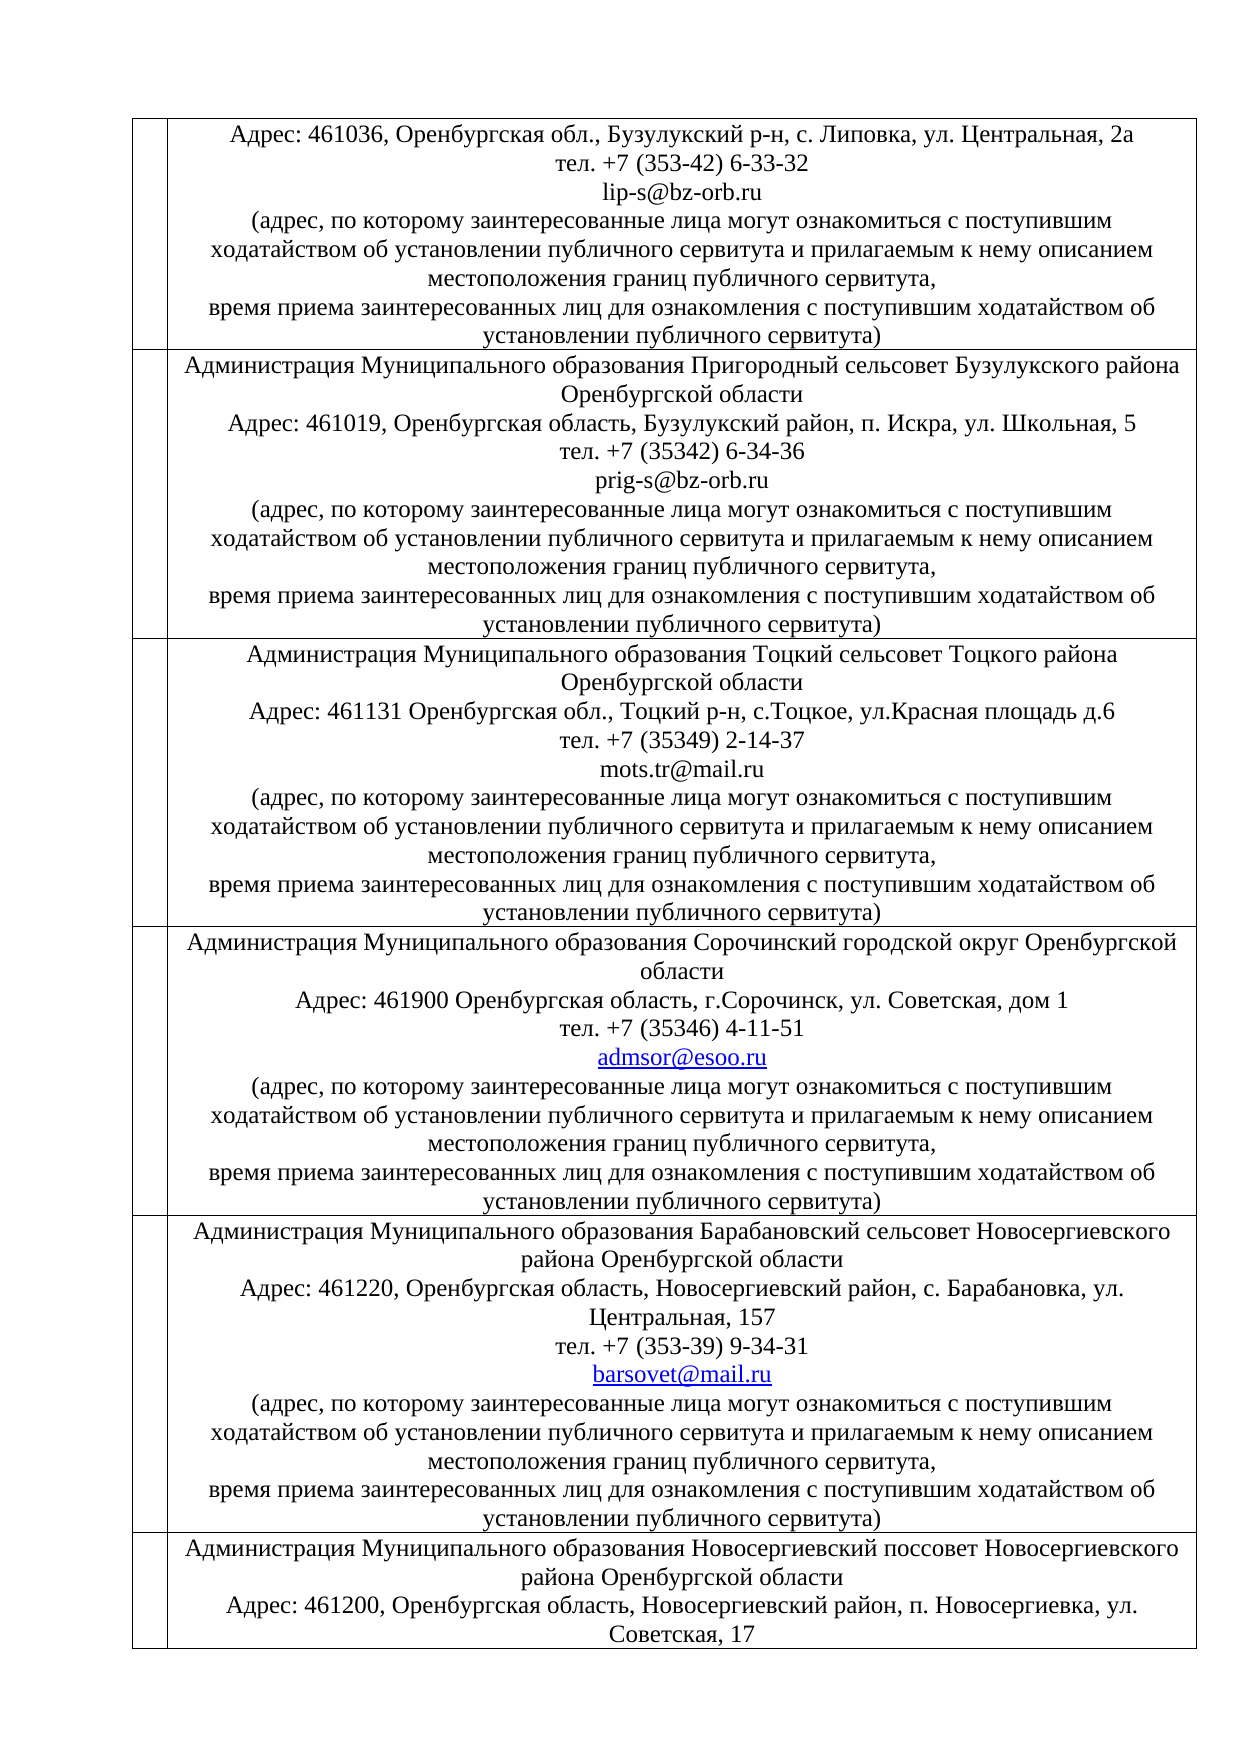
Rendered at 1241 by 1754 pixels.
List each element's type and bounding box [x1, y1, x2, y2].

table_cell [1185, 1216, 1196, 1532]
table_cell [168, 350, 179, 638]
table_cell [133, 1216, 167, 1532]
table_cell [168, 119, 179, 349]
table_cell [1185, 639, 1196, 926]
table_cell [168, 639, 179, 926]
table_cell [133, 927, 167, 1215]
table_cell [133, 1533, 167, 1648]
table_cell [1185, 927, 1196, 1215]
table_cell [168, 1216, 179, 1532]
table_cell [133, 639, 167, 926]
table_cell [133, 119, 167, 349]
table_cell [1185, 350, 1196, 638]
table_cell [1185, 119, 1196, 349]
table_cell [133, 350, 167, 638]
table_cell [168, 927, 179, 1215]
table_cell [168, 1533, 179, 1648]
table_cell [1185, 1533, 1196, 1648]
